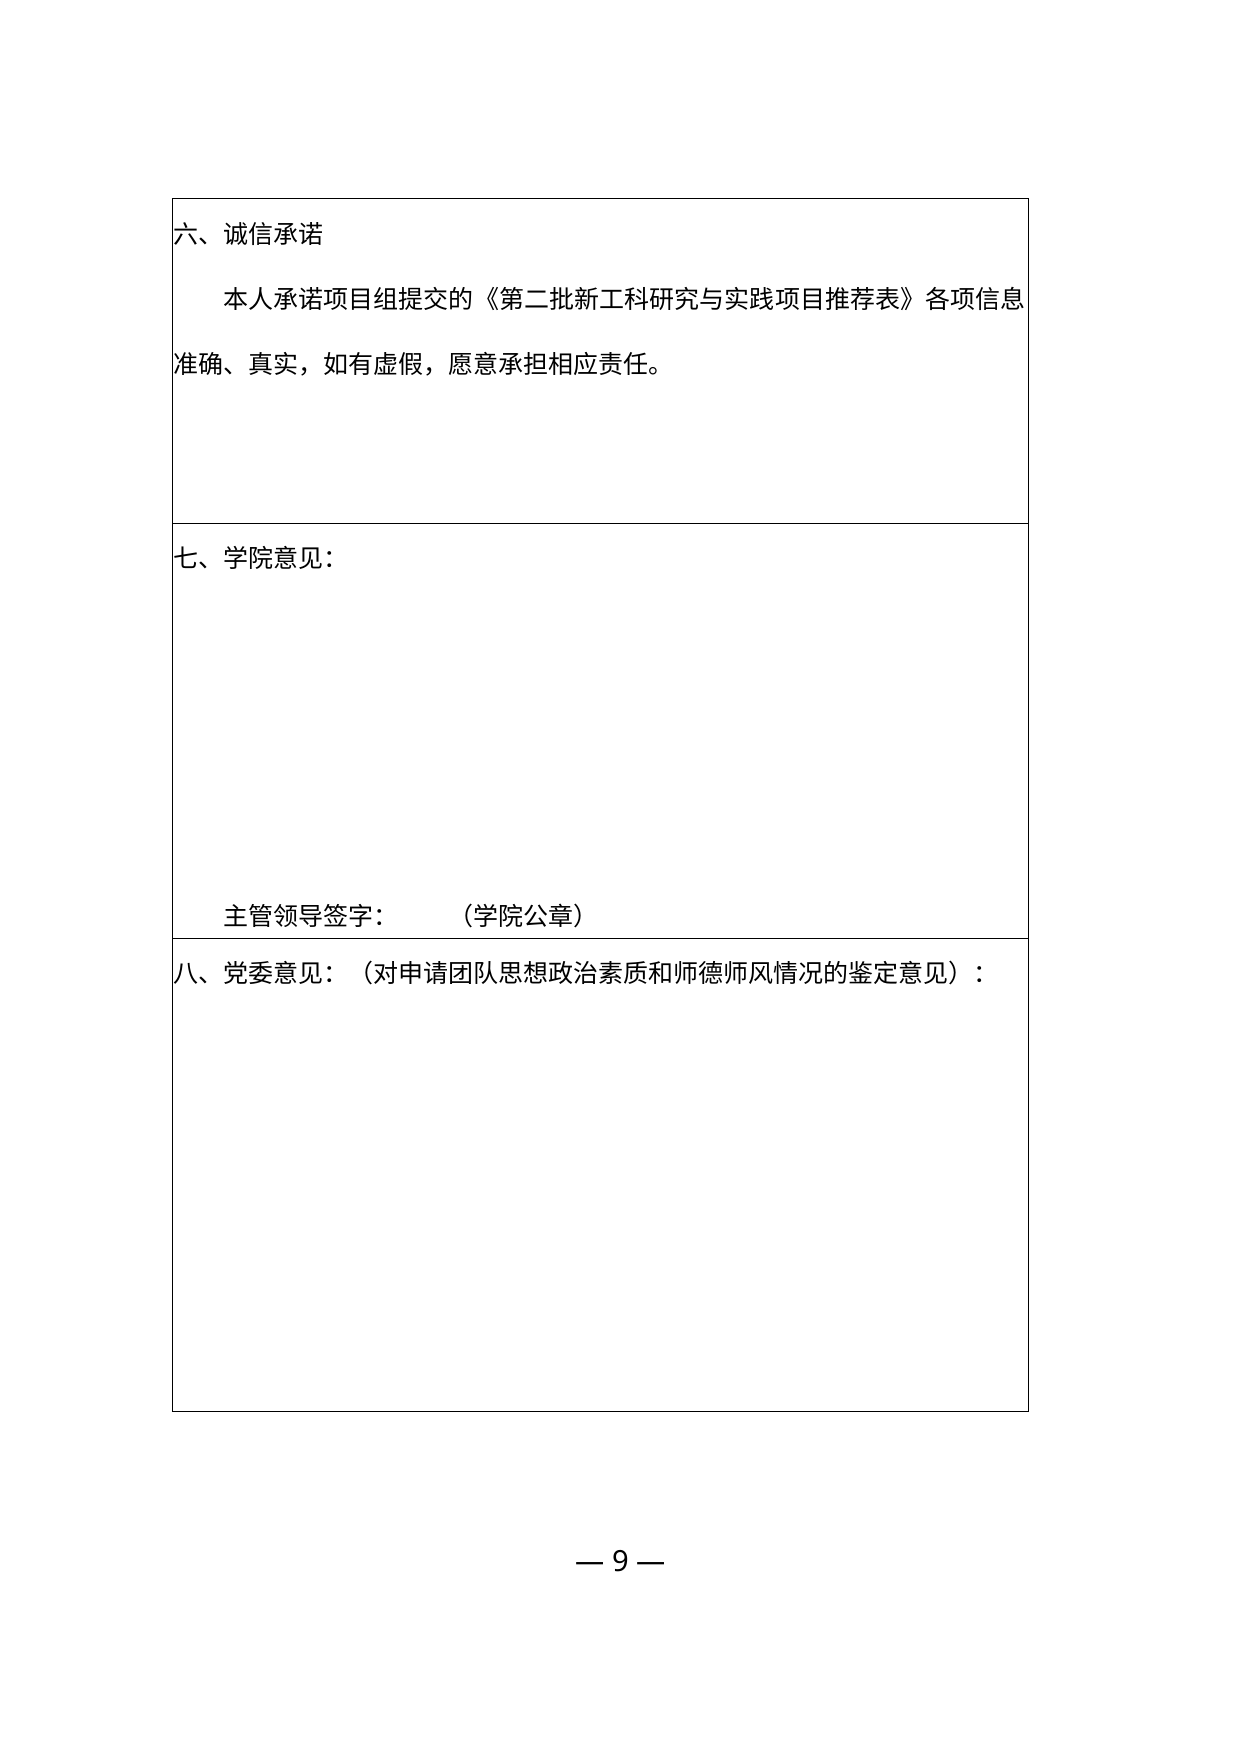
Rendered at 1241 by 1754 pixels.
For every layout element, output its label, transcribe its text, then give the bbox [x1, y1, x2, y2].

table_cell 八、党委意见：（对申请团队思想政治素质和师德师风情况的鉴定意见）： 党支部书记（签字）： 党委书记签字： （公章） 2020年 月 日 [173, 939, 1028, 1411]
table_cell 六、诚信承诺 本人承诺项目组提交的《第二批新工科研究与实践项目推荐表》各项信息准确、真实，如有虚假，愿意承担相应责任。 项目负责人签字： 2020年 月 日 [173, 199, 1028, 523]
table_cell 七、学院意见： 主管领导签字： （学院公章） 2020年 月 日 [173, 524, 1028, 938]
